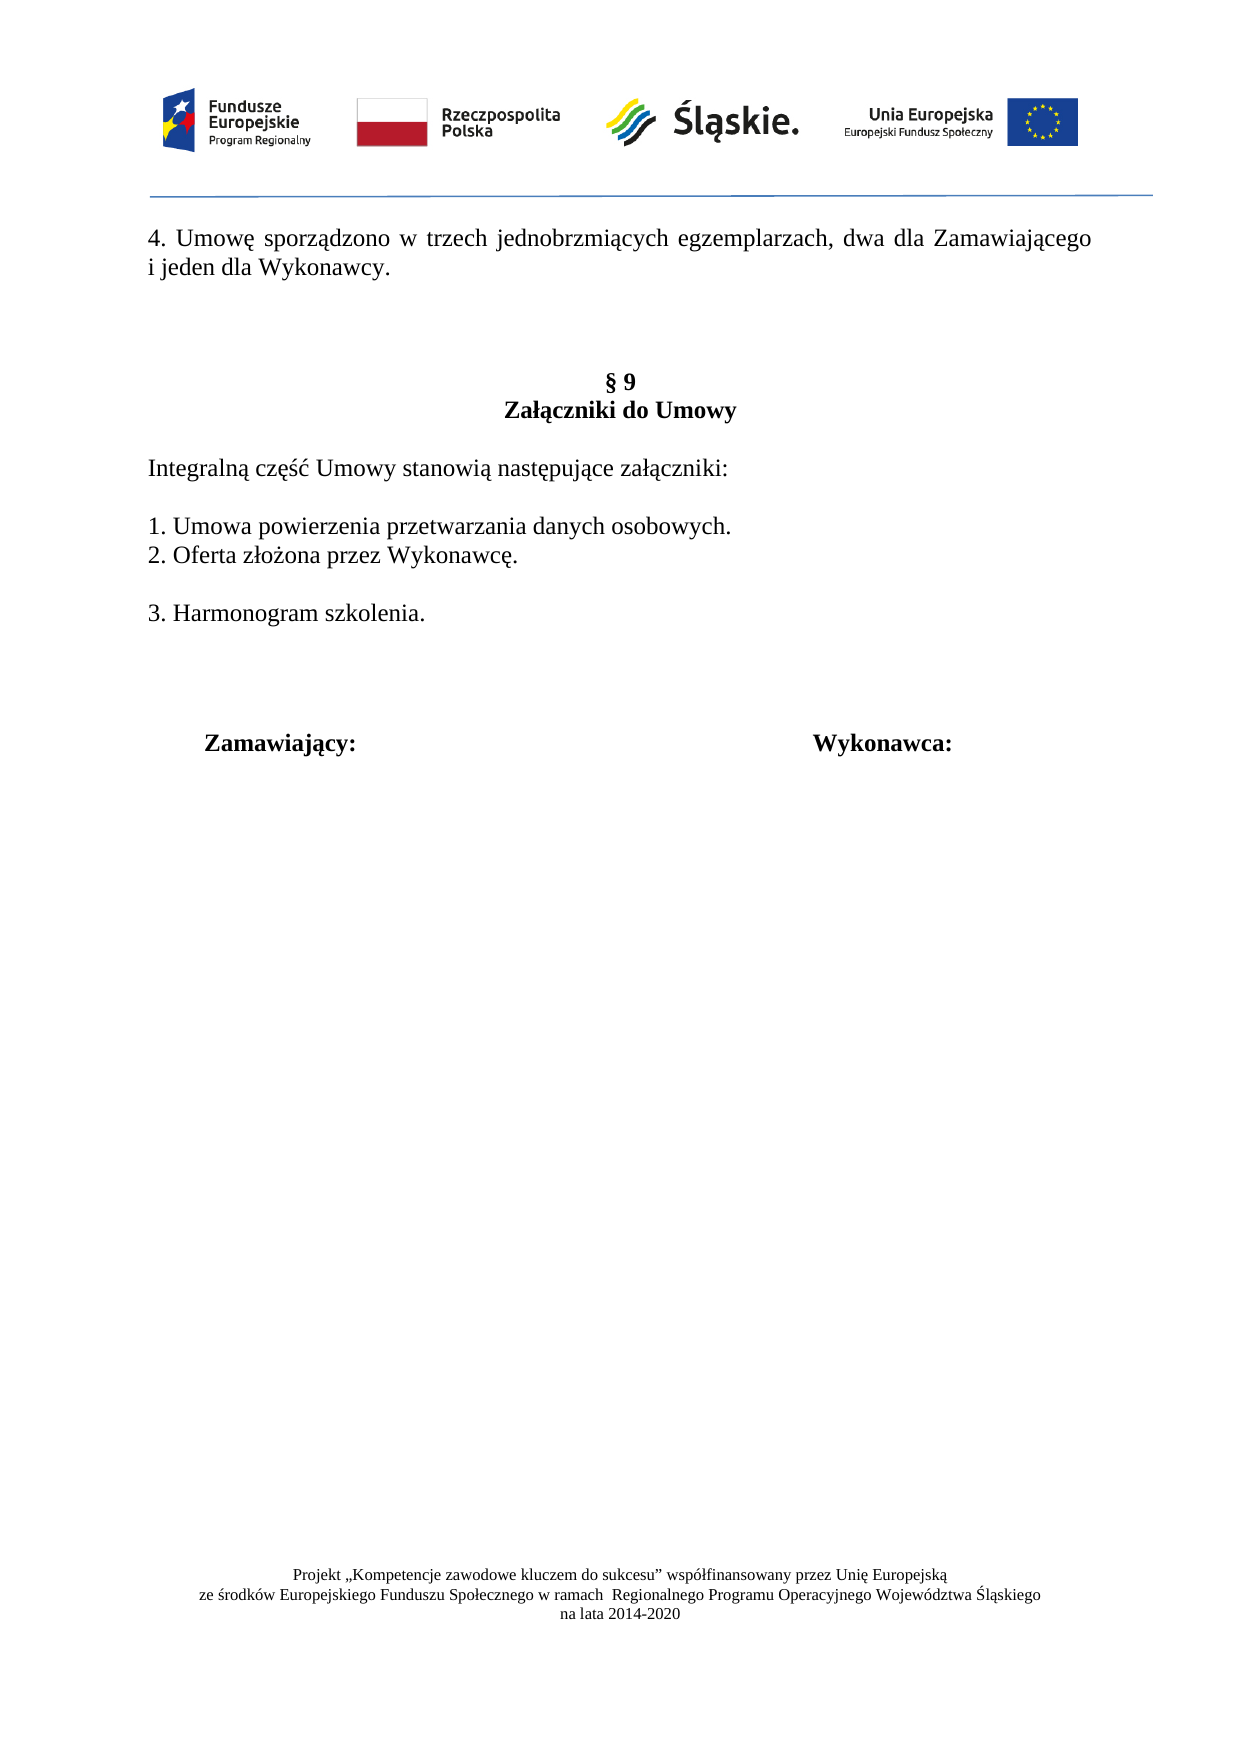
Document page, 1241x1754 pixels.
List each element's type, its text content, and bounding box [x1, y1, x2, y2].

picture [147, 73, 1093, 167]
text Zamawiający: Wykonawca: [148, 728, 1092, 757]
text § 9 [148, 367, 1092, 395]
text Integralną część Umowy stanowią następujące załączniki: [148, 453, 1092, 482]
text Załączniki do Umowy [148, 395, 1092, 424]
text 4. Umowę sporządzono w trzech jednobrzmiących egzemplarzach, dwa dla Zamawiającego i jeden dla Wykonawcy. [148, 223, 1092, 280]
text 1. Umowa powierzenia przetwarzania danych osobowych. [148, 511, 1092, 540]
text 2. Oferta złożona przez Wykonawcę. [148, 540, 1092, 569]
text 3. Harmonogram szkolenia. [148, 598, 1092, 627]
